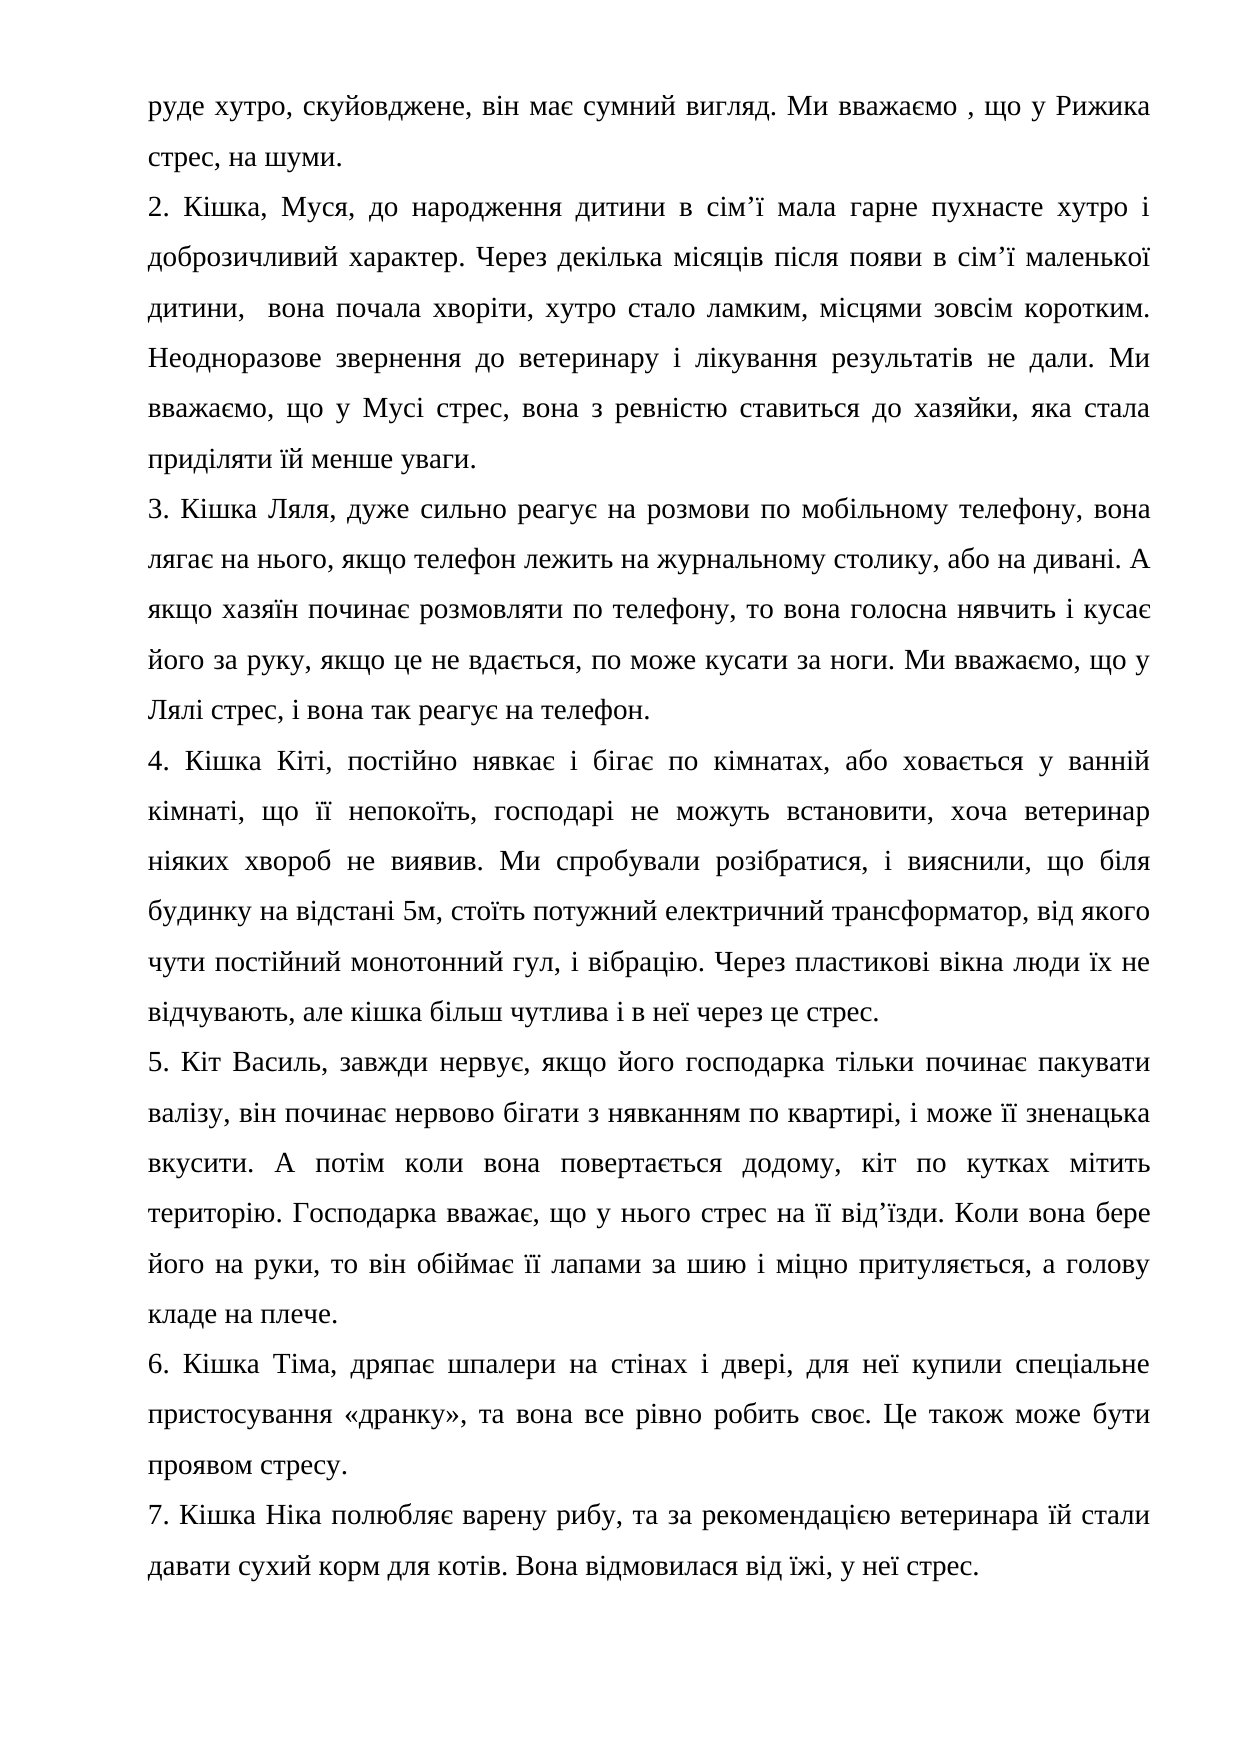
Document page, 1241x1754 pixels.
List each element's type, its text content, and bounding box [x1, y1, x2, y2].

text 5. Кіт Василь, завжди нервує, якщо його господарка тільки починає пакувати валізу, він починає нервово бігати з нявканням по квартирі, і може її зненацька вкусити. А потім коли вона повертається додому, кіт по кутках мітить територію. Господарка вважає, що у нього стрес на її від’їзди. Коли вона бере його на руки, то він обіймає її лапами за шию і міцно притуляється, а голову кладе на плече. [148, 1044, 1152, 1329]
text 2. Кішка, Муся, до народження дитини в сім’ї мала гарне пухнасте хутро і доброзичливий характер. Через декілька місяців після появи в сім’ї маленької дитини, вона почала хворіти, хутро стало ламким, місцями зовсім коротким. Неодноразове звернення до ветеринару і лікування результатів не дали. Ми вважаємо, що у Мусі стрес, вона з ревністю ставиться до хазяйки, яка стала приділяти їй менше уваги. [148, 189, 1152, 474]
text 7. Кішка Ніка полюбляє варену рибу, та за рекомендацією ветеринара їй стали давати сухий корм для котів. Вона відмовилася від їжі, у неї стрес. [148, 1497, 1152, 1581]
text 3. Кішка Ляля, дуже сильно реагує на розмови по мобільному телефону, вона лягає на нього, якщо телефон лежить на журнальному столику, або на дивані. А якщо хазяїн починає розмовляти по телефону, то вона голосна нявчить і кусає його за руку, якщо це не вдається, по може кусати за ноги. Ми вважаємо, що у Лялі стрес, і вона так реагує на телефон. [148, 491, 1152, 726]
text 4. Кішка Кіті, постійно нявкає і бігає по кімнатах, або ховається у ванній кімнаті, що її непокоїть, господарі не можуть встановити, хоча ветеринар ніяких хвороб не виявив. Ми спробували розібратися, і вияснили, що біля будинку на відстані 5м, стоїть потужний електричний трансформатор, від якого чути постійний монотонний гул, і вібрацію. Через пластикові вікна люди їх не відчувають, але кішка більш чутлива і в неї через це стрес. [148, 743, 1152, 1028]
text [148, 88, 1152, 172]
text 6. Кішка Тіма, дряпає шпалери на стінах і двері, для неї купили спеціальне пристосування «дранку», та вона все рівно робить своє. Це також може бути проявом стресу. [148, 1346, 1152, 1481]
